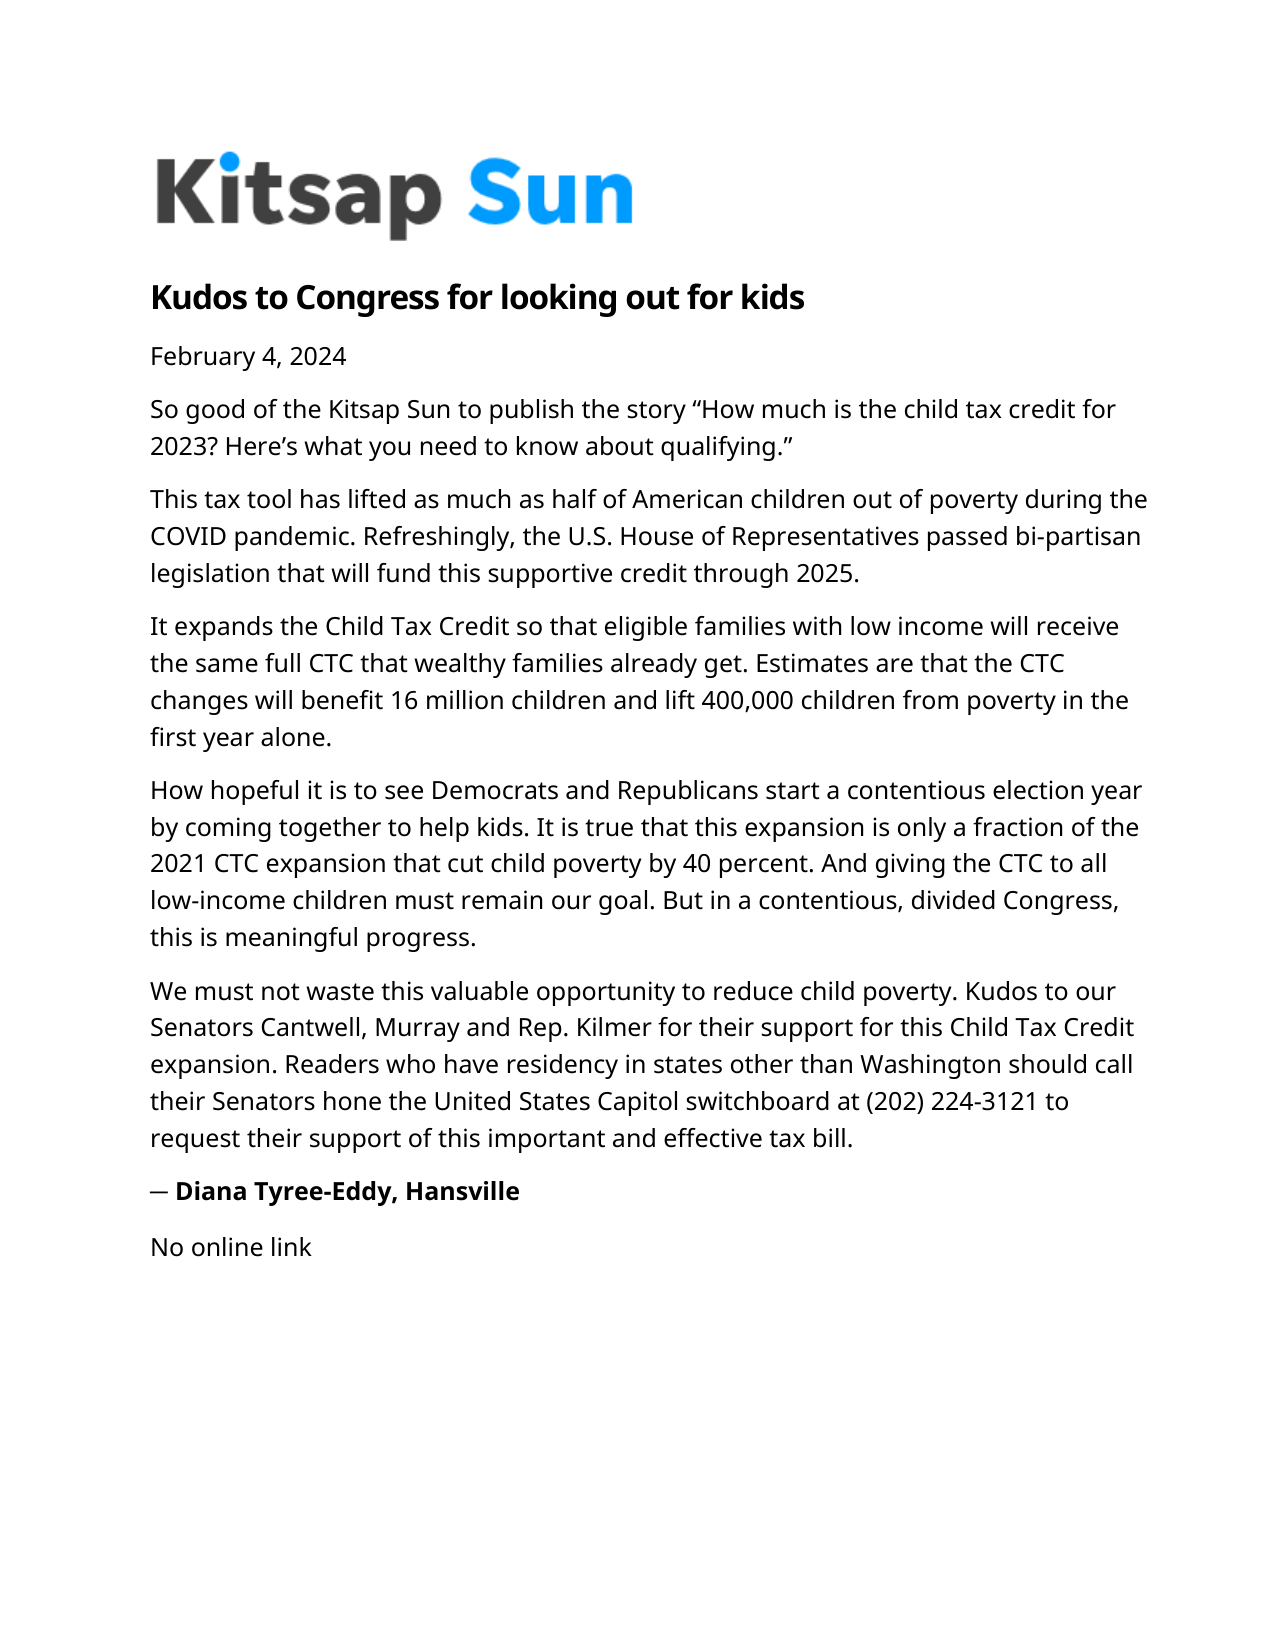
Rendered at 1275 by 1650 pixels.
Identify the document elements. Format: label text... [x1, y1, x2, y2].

text This tax tool has lifted as much as half of American children out of poverty during the COVID pandemic. Refreshingly, the U.S. House of Representatives passed bi-partisan legislation that will fund this supportive credit through 2025. [150, 482, 1155, 589]
text So good of the Kitsap Sun to publish the story “How much is the child tax credit for 2023? Here’s what you need to know about qualifying.” [150, 392, 1155, 462]
text ─ Diana Tyree-Eddy, Hansville [150, 1174, 1155, 1208]
text It expands the Child Tax Credit so that eligible families with low income will receive the same full CTC that wealthy families already get. Estimates are that the CTC changes will benefit 16 million children and lift 400,000 children from poverty in the first year alone. [150, 609, 1155, 753]
text How hopeful it is to see Democrats and Republicans start a contentious election year by coming together to help kids. It is true that this expansion is only a fraction of the 2021 CTC expansion that cut child poverty by 40 percent. And giving the CTC to all low-income children must remain our goal. But in a contentious, divided Congress, this is meaningful progress. [150, 773, 1155, 954]
text No online link [150, 1229, 1155, 1263]
text February 4, 2024 [150, 338, 1155, 372]
text We must not waste this valuable opportunity to reduce child poverty. Kudos to our Senators Cantwell, Murray and Rep. Kilmer for their support for this Child Tax Credit expansion. Readers who have residency in states other than Washington should call their Senators hone the United States Capitol switchboard at (202) 224-3121 to request their support of this important and effective tax bill. [150, 973, 1155, 1154]
picture [150, 150, 638, 244]
title Kudos to Congress for looking out for kids [150, 273, 1155, 319]
